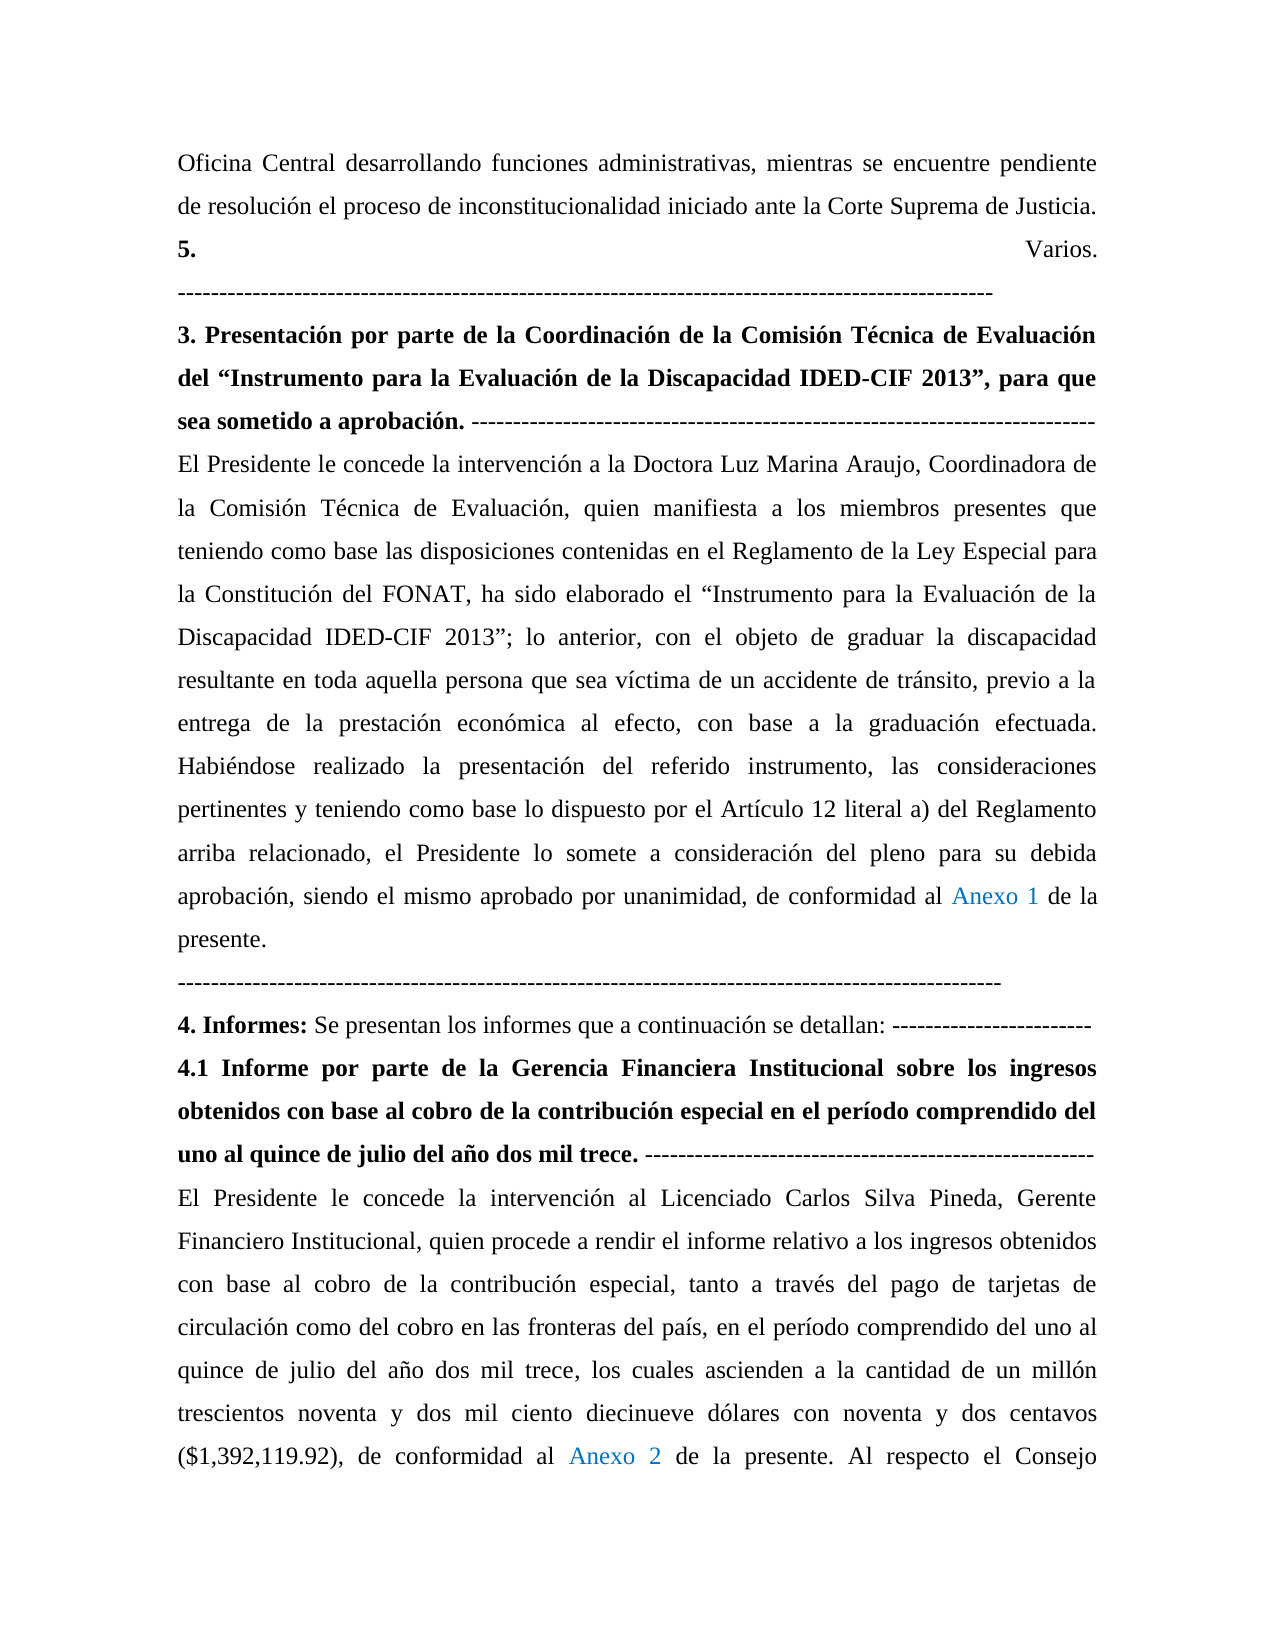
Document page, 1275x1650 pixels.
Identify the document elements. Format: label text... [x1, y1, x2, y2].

text El Presidente le concede la intervención a la Doctora Luz Marina Araujo, Coordinadora de la Comisión Técnica de Evaluación, quien manifiesta a los miembros presentes que teniendo como base las disposiciones contenidas en el Reglamento de la Ley Especial para la Constitución del FONAT, ha sido elaborado el “Instrumento para la Evaluación de la Discapacidad IDED-CIF 2013”; lo anterior, con el objeto de graduar la discapacidad resultante en toda aquella persona que sea víctima de un accidente de tránsito, previo a la entrega de la prestación económica al efecto, con base a la graduación efectuada. Habiéndose realizado la presentación del referido instrumento, las consideraciones pertinentes y teniendo como base lo dispuesto por el Artículo 12 literal a) del Reglamento arriba relacionado, el Presidente lo somete a consideración del pleno para su debida aprobación, siendo el mismo aprobado por unanimidad, de conformidad al Anexo 1 de la presente. --------------------------------------------------------------------------------------------------- [177, 449, 1098, 996]
text 3. Presentación por parte de la Coordinación de la Comisión Técnica de Evaluación del “Instrumento para la Evaluación de la Discapacidad IDED-CIF 2013”, para que sea sometido a aprobación. --------------------------------------------------------------------------- [177, 320, 1098, 435]
text 4.1 Informe por parte de la Gerencia Financiera Institucional sobre los ingresos obtenidos con base al cobro de la contribución especial en el período comprendido del uno al quince de julio del año dos mil trece. ------------------------------------------------------ [177, 1053, 1098, 1168]
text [177, 1183, 1098, 1470]
text 4. Informes: Se presentan los informes que a continuación se detallan: ------------------------ [177, 1010, 1098, 1039]
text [177, 148, 1098, 306]
